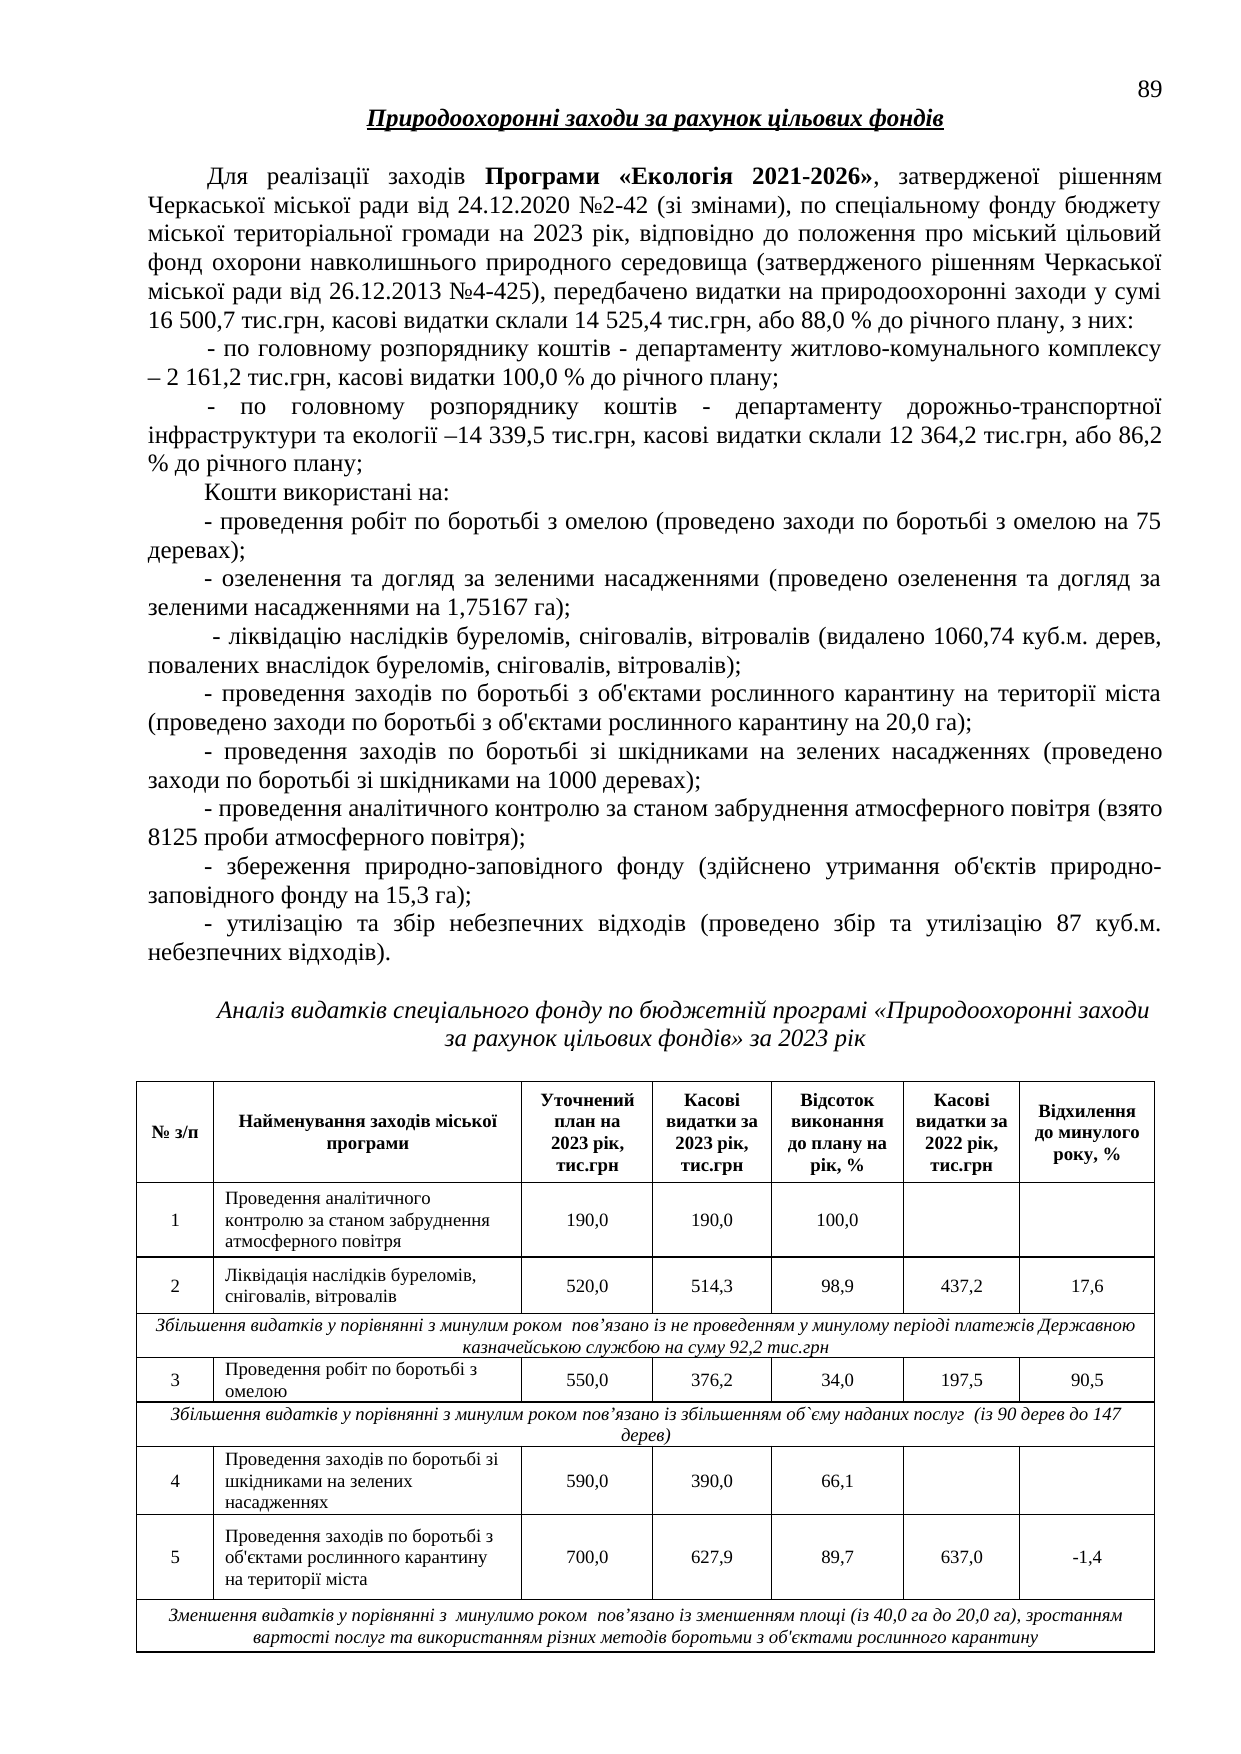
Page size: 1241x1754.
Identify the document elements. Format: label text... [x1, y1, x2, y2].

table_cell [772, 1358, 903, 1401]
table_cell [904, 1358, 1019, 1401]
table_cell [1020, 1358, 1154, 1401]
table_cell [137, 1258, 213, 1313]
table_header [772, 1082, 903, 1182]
text - проведення заходів по боротьбі зі шкідниками на зелених насадженнях (проведено заходи по боротьбі зі шкідниками на 1000 деревах); [148, 736, 1162, 793]
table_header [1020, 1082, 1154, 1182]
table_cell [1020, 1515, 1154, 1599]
text - озеленення та догляд за зеленими насадженнями (проведено озеленення та догляд за зеленими насадженнями на 1,75167 га); [148, 563, 1162, 621]
text - збереження природно-заповідного фонду (здійснено утримання об'єктів природно-заповідного фонду на 15,3 га); [148, 851, 1162, 908]
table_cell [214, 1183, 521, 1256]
text Природоохоронні заходи за рахунок цільових фондів [148, 103, 1162, 132]
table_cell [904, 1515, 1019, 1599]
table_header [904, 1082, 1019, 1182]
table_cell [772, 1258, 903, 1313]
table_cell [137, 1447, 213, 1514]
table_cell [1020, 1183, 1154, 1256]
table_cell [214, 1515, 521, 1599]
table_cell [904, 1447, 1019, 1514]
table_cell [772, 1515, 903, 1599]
text - проведення робіт по боротьбі з омелою (проведено заходи по боротьбі з омелою на 75 деревах); [148, 506, 1162, 563]
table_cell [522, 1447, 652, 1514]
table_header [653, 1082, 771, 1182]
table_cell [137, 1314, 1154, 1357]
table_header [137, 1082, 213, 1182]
text - проведення аналітичного контролю за станом забруднення атмосферного повітря (взято 8125 проби атмосферного повітря); [148, 793, 1162, 851]
text Аналіз видатків спеціального фонду по бюджетній програмі «Природоохоронні заходи за рахунок цільових фондів» за 2023 рік [148, 995, 1162, 1052]
text - утилізацію та збір небезпечних відходів (проведено збір та утилізацію 87 куб.м. небезпечних відходів). [148, 908, 1162, 966]
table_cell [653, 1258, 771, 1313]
text Кошти використані на: [148, 477, 1162, 506]
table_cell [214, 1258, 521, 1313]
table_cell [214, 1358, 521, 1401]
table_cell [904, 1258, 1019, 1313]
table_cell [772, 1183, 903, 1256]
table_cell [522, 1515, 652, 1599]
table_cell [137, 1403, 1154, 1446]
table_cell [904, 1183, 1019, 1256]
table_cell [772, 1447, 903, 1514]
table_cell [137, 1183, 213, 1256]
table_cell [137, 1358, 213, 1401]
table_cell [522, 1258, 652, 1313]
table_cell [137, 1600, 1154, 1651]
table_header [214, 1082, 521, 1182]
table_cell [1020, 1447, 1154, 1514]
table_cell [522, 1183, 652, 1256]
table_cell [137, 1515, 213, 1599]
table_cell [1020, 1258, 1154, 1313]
text Для реалізації заходів Програми «Екологія 2021-2026», затвердженої рішенням Черкаської міської ради від 24.12.2020 №2-42 (зі змінами), по спеціальному фонду бюджету міської територіальної громади на 2023 рік, відповідно до положення про міський цільовий фонд охорони навколишнього природного середовища (затвердженого рішенням Черкаської міської ради від 26.12.2013 №4-425), передбачено видатки на природоохоронні заходи у сумі 16 500,7 тис.грн, касові видатки склали 14 525,4 тис.грн, або 88,0 % до річного плану, з них: [148, 161, 1162, 333]
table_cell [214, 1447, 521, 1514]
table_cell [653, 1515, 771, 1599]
text - ліквідацію наслідків буреломів, сніговалів, вітровалів (видалено 1060,74 куб.м. дерев, повалених внаслідок буреломів, сніговалів, вітровалів); [148, 621, 1162, 678]
text - по головному розпоряднику коштів - департаменту житлово-комунального комплексу – 2 161,2 тис.грн, касові видатки 100,0 % до річного плану; [148, 333, 1162, 391]
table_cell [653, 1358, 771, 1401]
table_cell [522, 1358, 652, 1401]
text - по головному розпоряднику коштів - департаменту дорожньо-транспортної інфраструктури та екології –14 339,5 тис.грн, касові видатки склали 12 364,2 тис.грн, або 86,2 % до річного плану; [148, 391, 1162, 477]
text - проведення заходів по боротьбі з об'єктами рослинного карантину на території міста (проведено заходи по боротьбі з об'єктами рослинного карантину на 20,0 га); [148, 678, 1162, 736]
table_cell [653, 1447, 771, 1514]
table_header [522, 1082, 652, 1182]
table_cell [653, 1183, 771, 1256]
